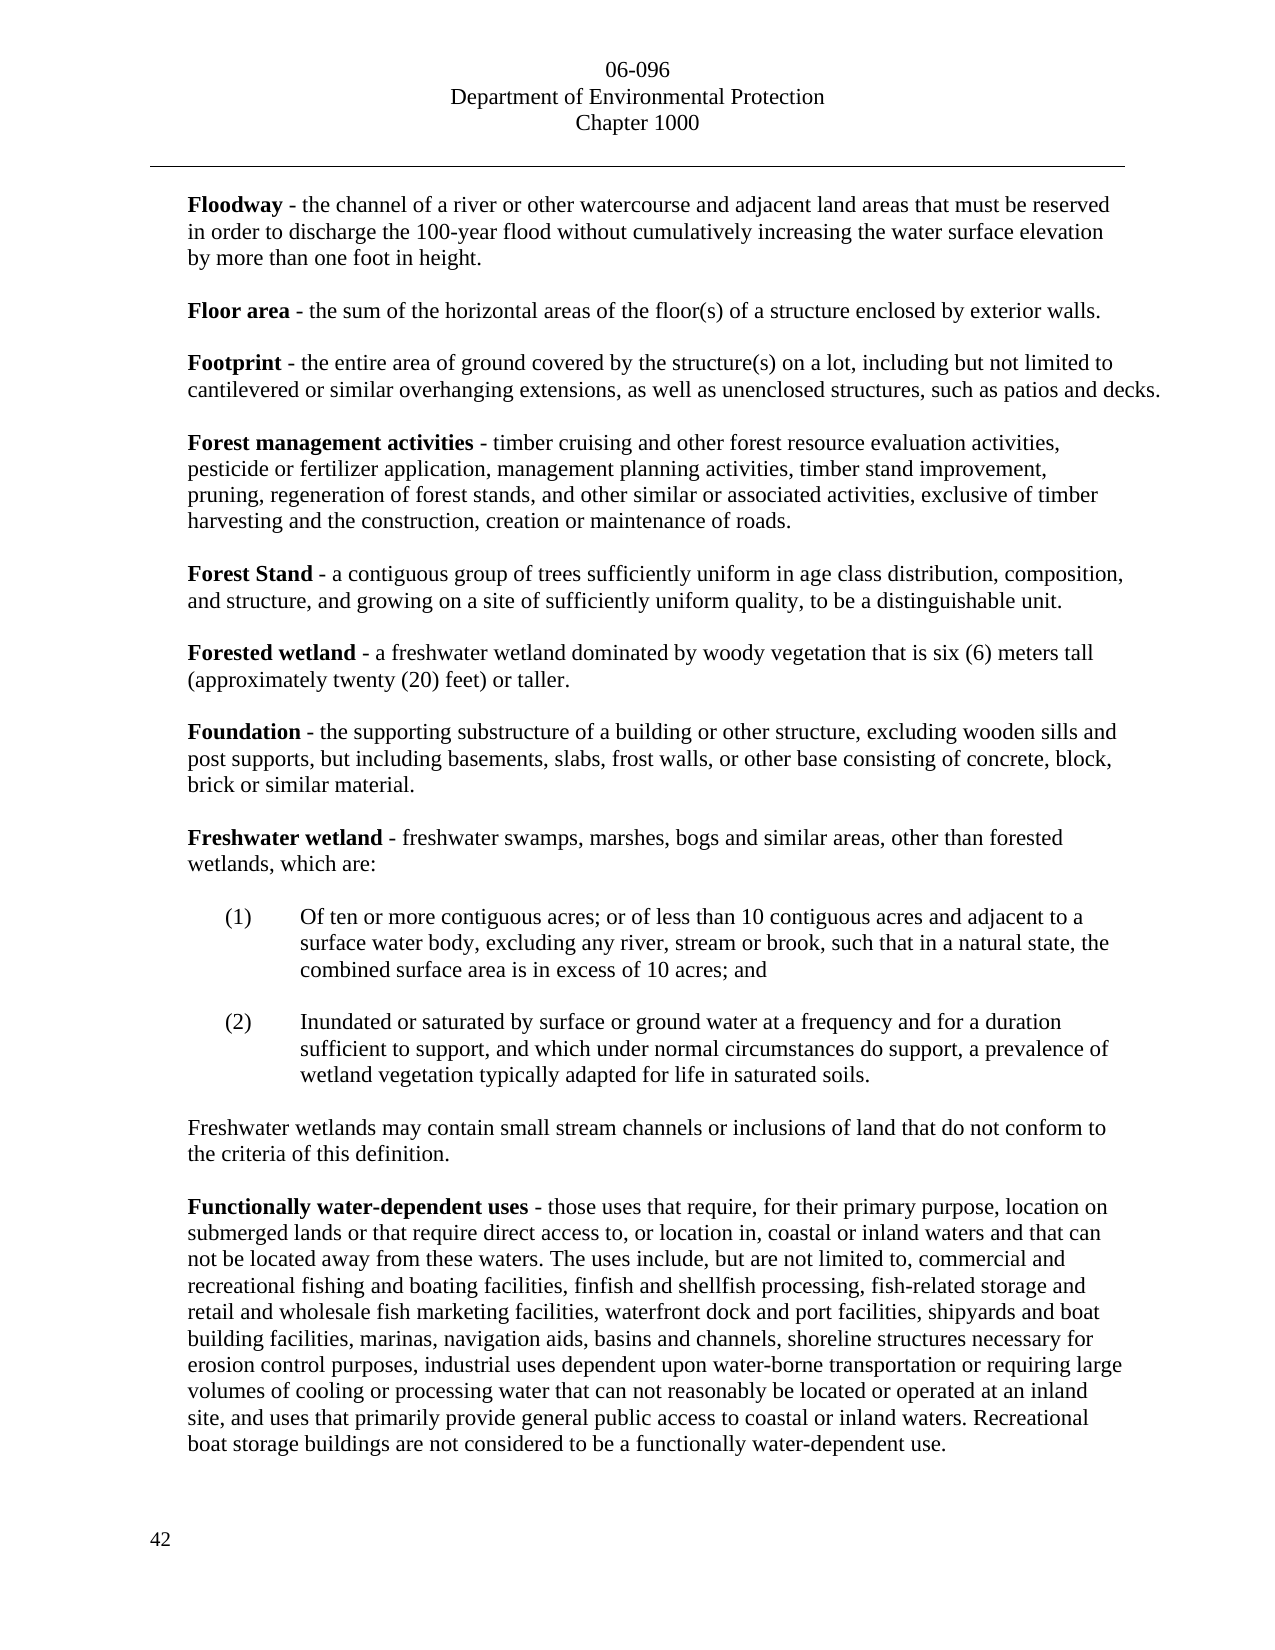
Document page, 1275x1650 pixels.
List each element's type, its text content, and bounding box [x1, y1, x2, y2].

text Foundation - the supporting substructure of a building or other structure, excluding wooden sills and post supports, but including basements, slabs, frost walls, or other base consisting of concrete, block, brick or similar material. [187, 718, 1125, 797]
text Forest management activities - timber cruising and other forest resource evaluation activities, pesticide or fertilizer application, management planning activities, timber stand improvement, pruning, regeneration of forest stands, and other similar or associated activities, exclusive of timber harvesting and the construction, creation or maintenance of roads. [150, 428, 1125, 534]
list Forest Stand - a contiguous group of trees sufficiently uniform in age class distribution, composition, and structure, and growing on a site of sufficiently uniform quality, to be a distinguishable unit. [150, 560, 1125, 613]
text Footprint - the entire area of ground covered by the structure(s) on a lot, including but not limited to cantilevered or similar overhanging extensions, as well as unenclosed structures, such as patios and decks. [150, 349, 1181, 402]
text Floor area - the sum of the horizontal areas of the floor(s) of a structure enclosed by exterior walls. [150, 297, 1125, 323]
text Floodway - the channel of a river or other watercourse and adjacent land areas that must be reserved in order to discharge the 100-year flood without cumulatively increasing the water surface elevation by more than one foot in height. [150, 191, 1125, 270]
text Functionally water-dependent uses - those uses that require, for their primary purpose, location on submerged lands or that require direct access to, or location in, coastal or inland waters and that can not be located away from these waters. The uses include, but are not limited to, commercial and recreational fishing and boating facilities, finfish and shellfish processing, fish-related storage and retail and wholesale fish marketing facilities, waterfront dock and port facilities, shipyards and boat building facilities, marinas, navigation aids, basins and channels, shoreline structures necessary for erosion control purposes, industrial uses dependent upon water-borne transportation or requiring large volumes of cooling or processing water that can not reasonably be located or operated at an inland site, and uses that primarily provide general public access to coastal or inland waters. Recreational boat storage buildings are not considered to be a functionally water-dependent use. [150, 1193, 1125, 1456]
text Forested wetland - a freshwater wetland dominated by woody vegetation that is six (6) meters tall (approximately twenty (20) feet) or taller. [187, 639, 1125, 692]
text Freshwater wetland - freshwater swamps, marshes, bogs and similar areas, other than forested wetlands, which are: [150, 824, 1125, 877]
text Freshwater wetlands may contain small stream channels or inclusions of land that do not conform to the criteria of this definition. [150, 1114, 1125, 1166]
text (2) Inundated or saturated by surface or ground water at a frequency and for a duration sufficient to support, and which under normal circumstances do support, a prevalence of wetland vegetation typically adapted for life in saturated soils. [150, 1008, 1125, 1087]
text (1) Of ten or more contiguous acres; or of less than 10 contiguous acres and adjacent to a surface water body, excluding any river, stream or brook, such that in a natural state, the combined surface area is in excess of 10 acres; and [150, 903, 1125, 982]
